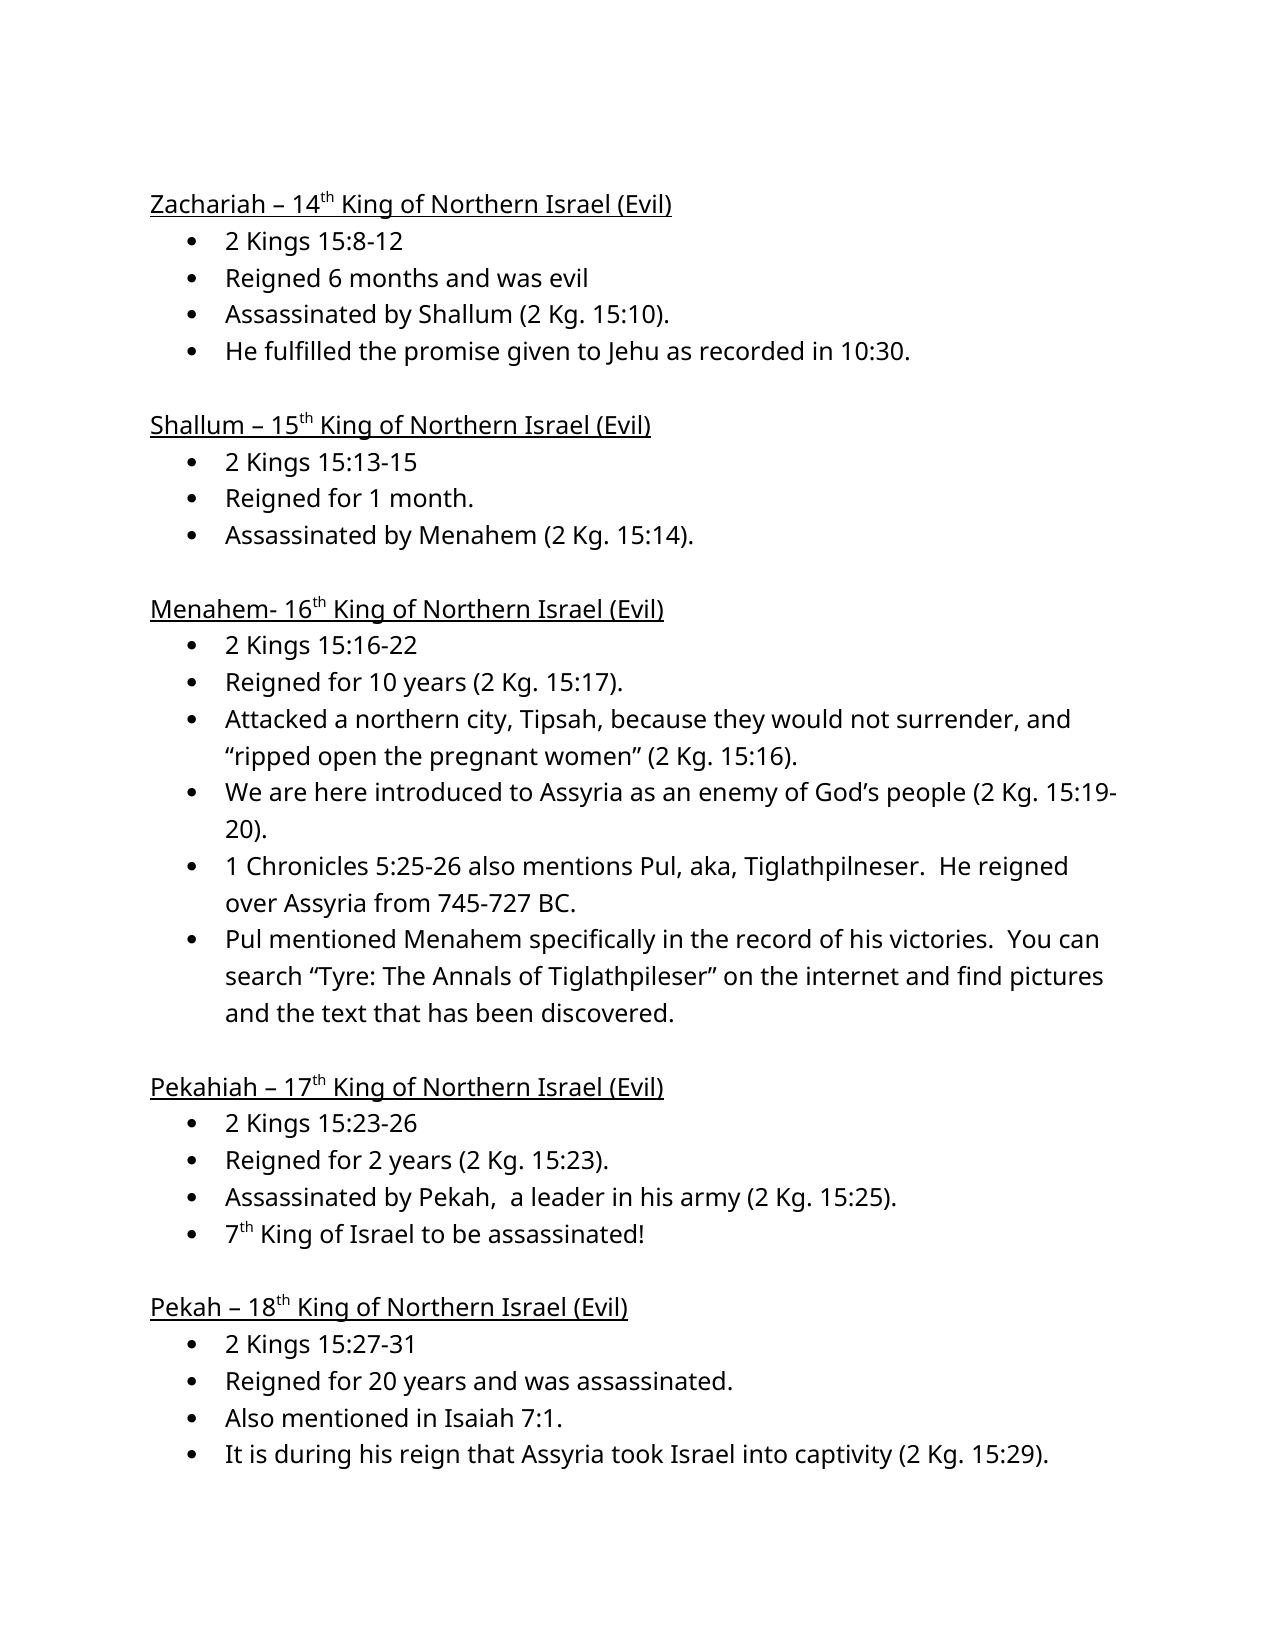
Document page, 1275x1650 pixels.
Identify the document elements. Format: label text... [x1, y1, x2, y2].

list 1 Chronicles 5:25-26 also mentions Pul, aka, Tiglathpilneser. He reigned over Assyria from 745-727 BC. [187, 849, 1125, 919]
list Assassinated by Menahem (2 Kg. 15:14). [187, 518, 1125, 552]
list Pul mentioned Menahem specifically in the record of his victories. You can search “Tyre: The Annals of Tiglathpileser” on the internet and find pictures and the text that has been discovered. [187, 922, 1125, 1030]
list 7th King of Israel to be assassinated! [187, 1216, 1125, 1250]
list 2 Kings 15:8-12 [187, 223, 1125, 258]
list He fulfilled the promise given to Jehu as recorded in 10:30. [187, 334, 1125, 368]
list Also mentioned in Isaiah 7:1. [187, 1400, 1125, 1434]
text Zachariah – 14th King of Northern Israel (Evil) [150, 187, 1125, 221]
list Attacked a northern city, Tipsah, because they would not surrender, and “ripped open the pregnant women” (2 Kg. 15:16). [187, 702, 1125, 772]
list 2 Kings 15:23-26 [187, 1106, 1125, 1140]
text Pekah – 18th King of Northern Israel (Evil) [150, 1290, 1125, 1324]
list Reigned 6 months and was evil [187, 260, 1125, 294]
list Reigned for 10 years (2 Kg. 15:17). [187, 665, 1125, 699]
list Assassinated by Pekah, a leader in his army (2 Kg. 15:25). [187, 1179, 1125, 1214]
text Shallum – 15th King of Northern Israel (Evil) [150, 407, 1125, 441]
list Reigned for 1 month. [187, 481, 1125, 515]
list 2 Kings 15:16-22 [187, 628, 1125, 662]
list We are here introduced to Assyria as an enemy of God’s people (2 Kg. 15:19-20). [187, 775, 1125, 846]
list It is during his reign that Assyria took Israel into captivity (2 Kg. 15:29). [187, 1437, 1125, 1471]
text Pekahiah – 17th King of Northern Israel (Evil) [150, 1069, 1125, 1103]
list 2 Kings 15:27-31 [187, 1327, 1125, 1361]
list Reigned for 20 years and was assassinated. [187, 1363, 1125, 1397]
text Menahem- 16th King of Northern Israel (Evil) [150, 591, 1125, 625]
list Reigned for 2 years (2 Kg. 15:23). [187, 1143, 1125, 1177]
list Assassinated by Shallum (2 Kg. 15:10). [187, 297, 1125, 331]
list 2 Kings 15:13-15 [187, 444, 1125, 478]
